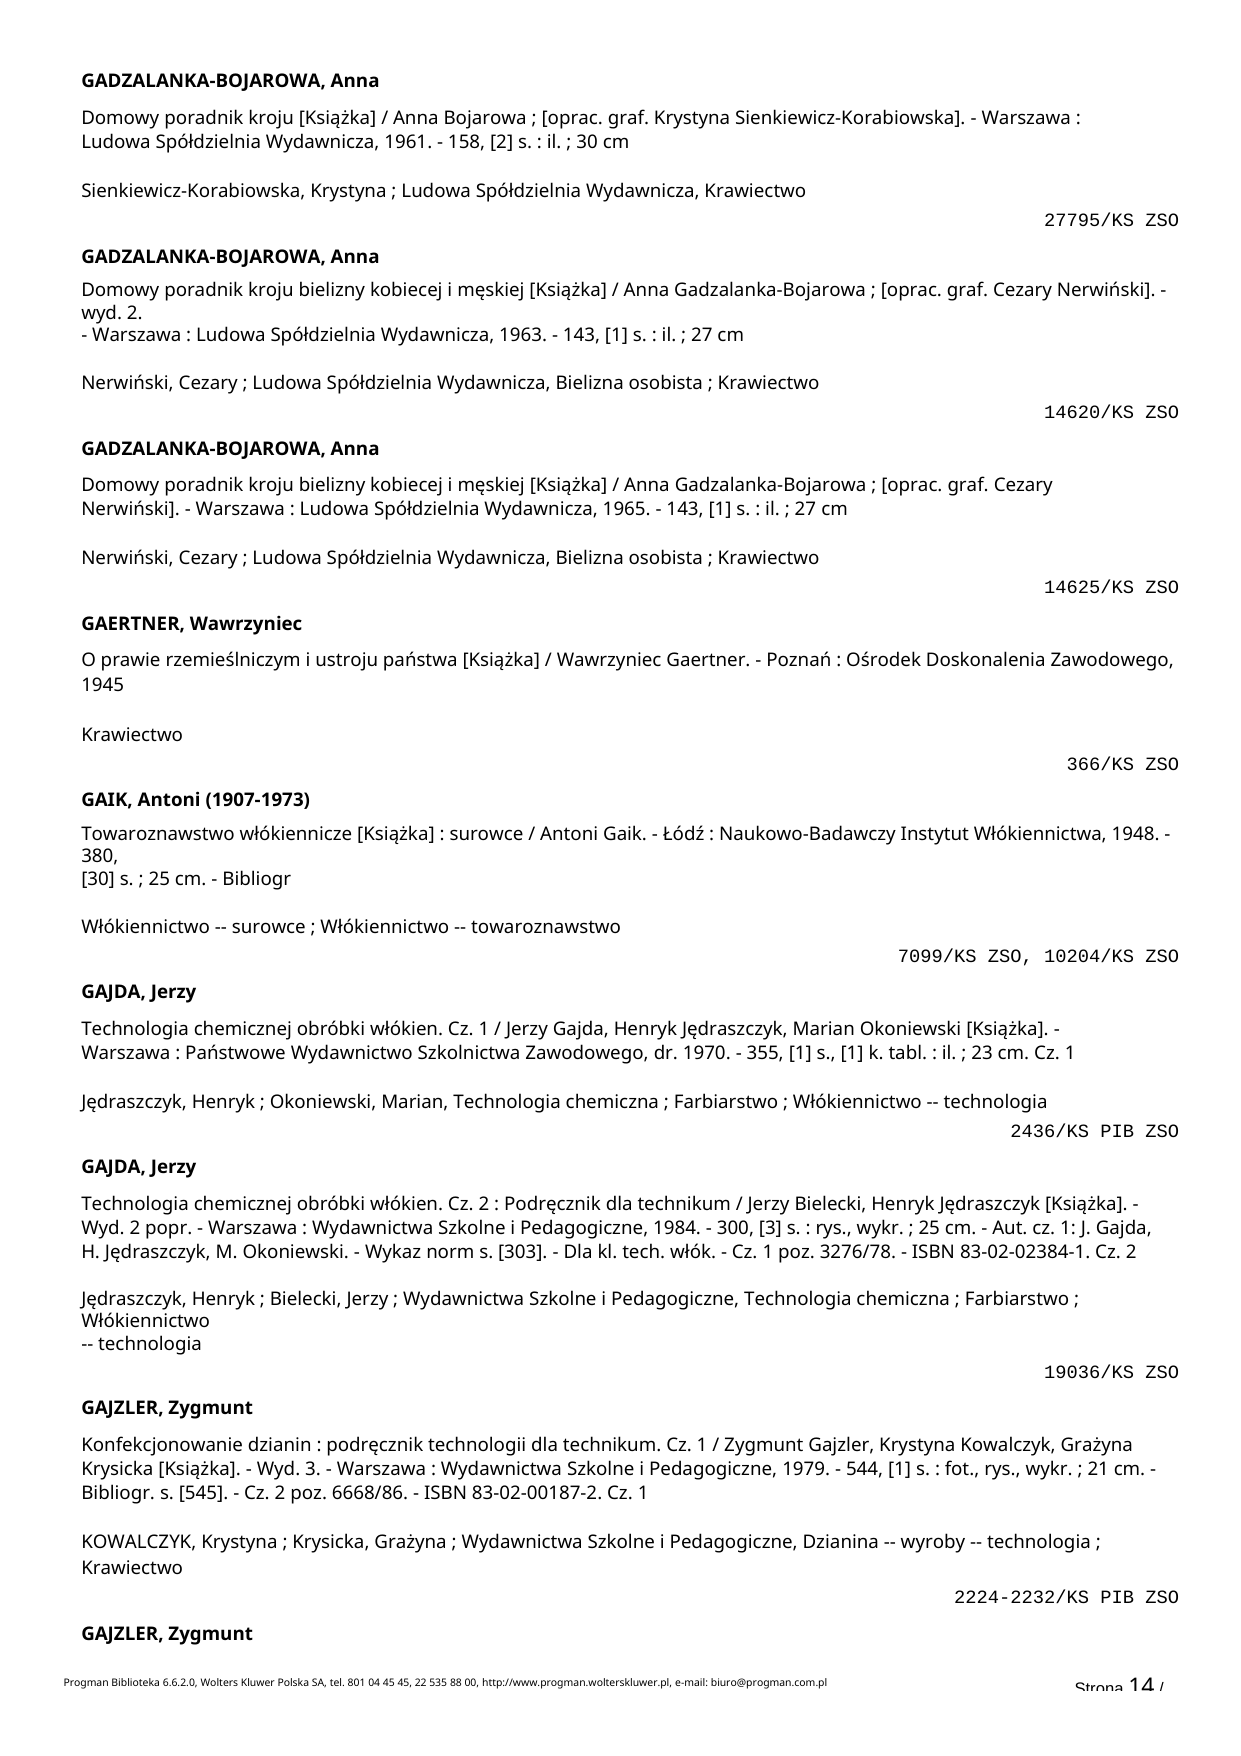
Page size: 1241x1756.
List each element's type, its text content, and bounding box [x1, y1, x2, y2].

subtitle GADZALANKA-BOJAROWA, Anna [81, 68, 1192, 93]
text 14620/KS ZSO [52, 403, 1179, 424]
text Włókiennictwo -- surowce ; Włókiennictwo -- towaroznawstwo [81, 913, 1192, 939]
text -- technologia [81, 1332, 1192, 1355]
text - Warszawa : Ludowa Spółdzielnia Wydawnicza, 1963. - 143, [1] s. : il. ; 27 cm [81, 323, 1192, 346]
subtitle GAJDA, Jerzy [81, 979, 1192, 1004]
text Technologia chemicznej obróbki włókien. Cz. 2 : Podręcznik dla technikum / Jerzy Bielecki, Henryk Jędraszczyk [Książka]. - Wyd. 2 popr. - Warszawa : Wydawnictwa Szkolne i Pedagogiczne, 1984. - 300, [3] s. : rys., wykr. ; 25 cm. - Aut. cz. 1: J. Gajda, H. Jędraszczyk, M. Okoniewski. - Wykaz norm s. [303]. - Dla kl. tech. włók. - Cz. 1 poz. 3276/78. - ISBN 83-02-02384-1. Cz. 2 [81, 1190, 1158, 1264]
text 19036/KS ZSO [52, 1362, 1179, 1384]
subtitle GAJZLER, Zygmunt [81, 1395, 1192, 1420]
text 7099/KS ZSO, 10204/KS ZSO [52, 946, 1179, 968]
text Domowy poradnik kroju bielizny kobiecej i męskiej [Książka] / Anna Gadzalanka-Bojarowa ; [oprac. graf. Cezary Nerwiński]. - wyd. 2. [81, 279, 1192, 323]
subtitle GAIK, Antoni (1907-1973) [81, 787, 1192, 812]
text 27795/KS ZSO [52, 211, 1179, 232]
subtitle GAJDA, Jerzy [81, 1154, 1192, 1179]
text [81, 1529, 1192, 1580]
text Sienkiewicz-Korabiowska, Krystyna ; Ludowa Spółdzielnia Wydawnicza, Krawiectwo [81, 177, 1192, 203]
text Jędraszczyk, Henryk ; Bielecki, Jerzy ; Wydawnictwa Szkolne i Pedagogiczne, Technologia chemiczna ; Farbiarstwo ; Włókiennictwo [81, 1288, 1192, 1332]
text Technologia chemicznej obróbki włókien. Cz. 1 / Jerzy Gajda, Henryk Jędraszczyk, Marian Okoniewski [Książka]. - Warszawa : Państwowe Wydawnictwo Szkolnictwa Zawodowego, dr. 1970. - 355, [1] s., [1] k. tabl. : il. ; 23 cm. Cz. 1 [81, 1015, 1129, 1064]
text 14625/KS ZSO [52, 578, 1179, 599]
subtitle GAERTNER, Wawrzyniec [81, 610, 1192, 636]
text 2436/KS PIB ZSO [52, 1122, 1179, 1143]
text 2224-2232/KS PIB ZSO [52, 1587, 1179, 1609]
text Domowy poradnik kroju [Książka] / Anna Bojarowa ; [oprac. graf. Krystyna Sienkiewicz-Korabiowska]. - Warszawa : Ludowa Spółdzielnia Wydawnicza, 1961. - 158, [2] s. : il. ; 30 cm [81, 104, 1129, 153]
text [30] s. ; 25 cm. - Bibliogr [81, 867, 1192, 889]
text Domowy poradnik kroju bielizny kobiecej i męskiej [Książka] / Anna Gadzalanka-Bojarowa ; [oprac. graf. Cezary Nerwiński]. - Warszawa : Ludowa Spółdzielnia Wydawnicza, 1965. - 143, [1] s. : il. ; 27 cm [81, 472, 1129, 521]
subtitle GAJZLER, Zygmunt [81, 1620, 1192, 1645]
subtitle GADZALANKA-BOJAROWA, Anna [81, 435, 1192, 461]
subtitle GADZALANKA-BOJAROWA, Anna [81, 243, 1192, 268]
text Towaroznawstwo włókiennicze [Książka] : surowce / Antoni Gaik. - Łódź : Naukowo-Badawczy Instytut Włókiennictwa, 1948. - 380, [81, 823, 1192, 867]
text Krawiectwo [81, 721, 1192, 746]
text Nerwiński, Cezary ; Ludowa Spółdzielnia Wydawnicza, Bielizna osobista ; Krawiectwo [81, 544, 1192, 570]
text 366/KS ZSO [52, 754, 1179, 776]
text Nerwiński, Cezary ; Ludowa Spółdzielnia Wydawnicza, Bielizna osobista ; Krawiectwo [81, 369, 1192, 395]
text Konfekcjonowanie dzianin : podręcznik technologii dla technikum. Cz. 1 / Zygmunt Gajzler, Krystyna Kowalczyk, Grażyna Krysicka [Książka]. - Wyd. 3. - Warszawa : Wydawnictwa Szkolne i Pedagogiczne, 1979. - 544, [1] s. : fot., rys., wykr. ; 21 cm. - Bibliogr. s. [545]. - Cz. 2 poz. 6668/86. - ISBN 83-02-00187-2. Cz. 1 [81, 1431, 1158, 1505]
text Jędraszczyk, Henryk ; Okoniewski, Marian, Technologia chemiczna ; Farbiarstwo ; Włókiennictwo -- technologia [81, 1088, 1192, 1114]
text O prawie rzemieślniczym i ustroju państwa [Książka] / Wawrzyniec Gaertner. - Poznań : Ośrodek Doskonalenia Zawodowego, 1945 [81, 646, 1192, 697]
